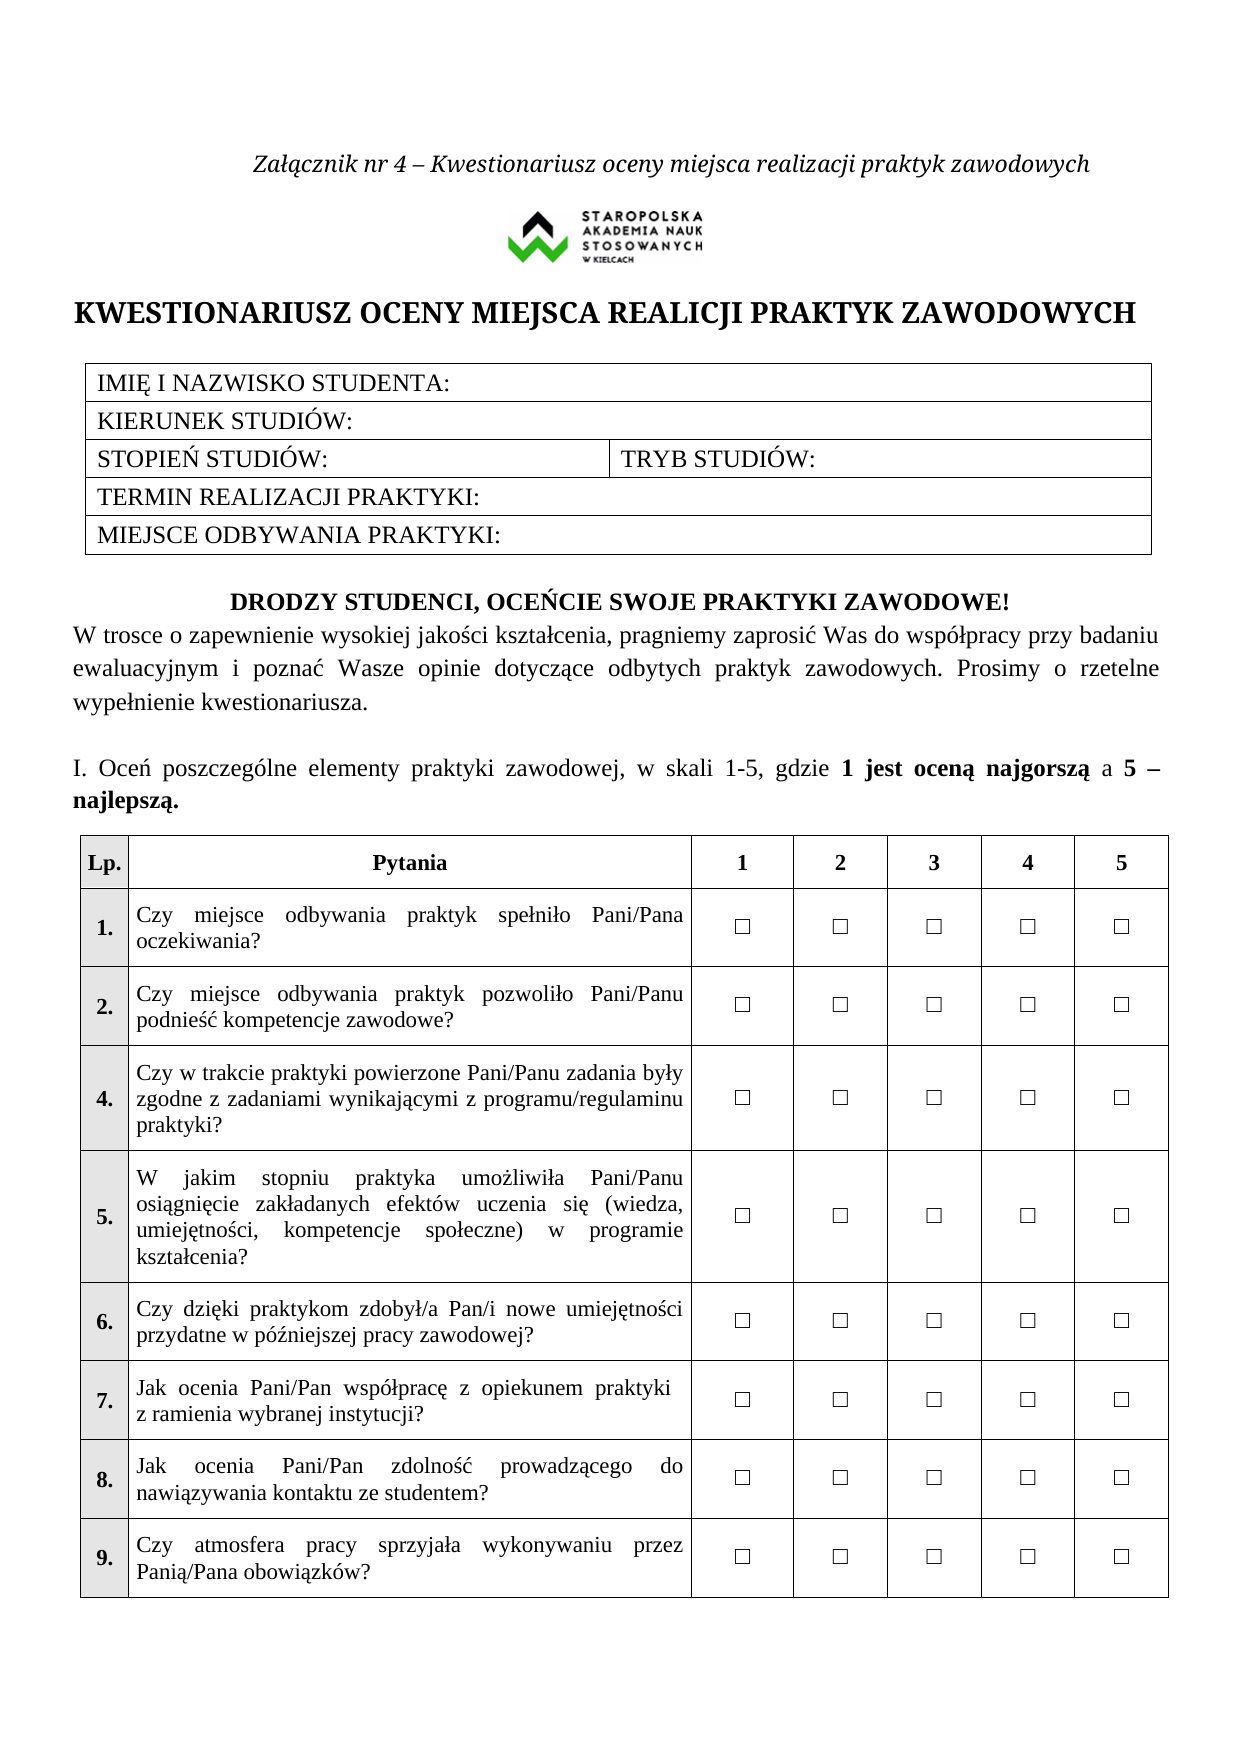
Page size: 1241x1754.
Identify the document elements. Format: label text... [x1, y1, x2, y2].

table_cell TRYB STUDIÓW: [610, 440, 1151, 477]
table_cell □ [982, 1361, 1074, 1439]
table_header 5 [1075, 836, 1168, 887]
table_cell □ [982, 1440, 1074, 1518]
table_cell □ [794, 1046, 887, 1150]
table_cell 1. [81, 889, 128, 966]
table_cell □ [1075, 1046, 1168, 1150]
table_cell Jak ocenia Pani/Pan zdolność prowadzącego do nawiązywania kontaktu ze studentem? [129, 1440, 691, 1518]
table_cell □ [794, 967, 887, 1045]
table_cell □ [888, 1519, 981, 1597]
table_cell STOPIEŃ STUDIÓW: [86, 440, 609, 477]
table_cell □ [982, 889, 1074, 966]
table_header 4 [982, 836, 1074, 887]
table_cell □ [982, 1151, 1074, 1282]
table_cell TERMIN REALIZACJI PRAKTYKI: [86, 478, 1151, 515]
table_cell □ [888, 1046, 981, 1150]
table_cell □ [888, 1283, 981, 1360]
text DRODZY STUDENCI, OCEŃCIE SWOJE PRAKTYKI ZAWODOWE! [148, 587, 1093, 616]
table_header Pytania [129, 836, 691, 887]
table_cell 7. [81, 1361, 128, 1439]
table_cell □ [692, 1519, 793, 1597]
table_cell □ [794, 1440, 887, 1518]
table_cell MIEJSCE ODBYWANIA PRAKTYKI: [86, 516, 1151, 553]
table_cell 6. [81, 1283, 128, 1360]
table_cell □ [692, 1361, 793, 1439]
table_header Lp. [81, 836, 128, 887]
table_cell □ [982, 1519, 1074, 1597]
table_cell □ [794, 1519, 887, 1597]
table_cell Czy miejsce odbywania praktyk spełniło Pani/Pana oczekiwania? [129, 889, 691, 966]
text W trosce o zapewnienie wysokiej jakości kształcenia, pragniemy zaprosić Was do współpracy przy badaniu ewaluacyjnym i poznać Wasze opinie dotyczące odbytych praktyk zawodowych. Prosimy o rzetelne wypełnienie kwestionariusza. [73, 621, 1160, 715]
table_cell □ [982, 1283, 1074, 1360]
table_cell □ [692, 1283, 793, 1360]
table_cell Czy dzięki praktykom zdobył/a Pan/i nowe umiejętności przydatne w późniejszej pracy zawodowej? [129, 1283, 691, 1360]
table_cell □ [1075, 1361, 1168, 1439]
table_cell □ [1075, 1440, 1168, 1518]
picture [508, 211, 703, 263]
table_cell □ [1075, 1151, 1168, 1282]
table_cell □ [794, 1361, 887, 1439]
table_cell 8. [81, 1440, 128, 1518]
table_cell Czy miejsce odbywania praktyk pozwoliło Pani/Panu podnieść kompetencje zawodowe? [129, 967, 691, 1045]
table_cell □ [692, 1151, 793, 1282]
table_cell □ [1075, 889, 1168, 966]
table_cell W jakim stopniu praktyka umożliwiła Pani/Panu osiągnięcie zakładanych efektów uczenia się (wiedza, umiejętności, kompetencje społeczne) w programie kształcenia? [129, 1151, 691, 1282]
table_cell □ [794, 1151, 887, 1282]
table_cell □ [982, 1046, 1074, 1150]
table_cell 9. [81, 1519, 128, 1597]
table_cell Jak ocenia Pani/Pan współpracę z opiekunem praktyki z ramienia wybranej instytucji? [129, 1361, 691, 1439]
table_cell □ [888, 967, 981, 1045]
table_header 3 [888, 836, 981, 887]
table_cell □ [888, 1440, 981, 1518]
table_cell □ [692, 1046, 793, 1150]
table_cell □ [1075, 967, 1168, 1045]
table_header IMIĘ I NAZWISKO STUDENTA: [86, 364, 1151, 401]
table_cell □ [794, 1283, 887, 1360]
table_header 1 [692, 836, 793, 887]
table_cell □ [888, 889, 981, 966]
table_cell □ [982, 967, 1074, 1045]
table_cell □ [1075, 1519, 1168, 1597]
table_cell KIERUNEK STUDIÓW: [86, 402, 1151, 439]
table_cell 5. [81, 1151, 128, 1282]
table_cell □ [1075, 1283, 1168, 1360]
table_cell □ [794, 889, 887, 966]
table_cell Czy w trakcie praktyki powierzone Pani/Panu zadania były zgodne z zadaniami wynikającymi z programu/regulaminu praktyki? [129, 1046, 691, 1150]
text KWESTIONARIUSZ OCENY MIEJSCA REALICJI PRAKTYK ZAWODOWYCH [74, 292, 1137, 332]
table_cell □ [888, 1361, 981, 1439]
table_cell □ [692, 1440, 793, 1518]
table_cell 4. [81, 1046, 128, 1150]
table_cell □ [692, 889, 793, 966]
table_cell □ [888, 1151, 981, 1282]
table_cell □ [692, 967, 793, 1045]
table_cell 2. [81, 967, 128, 1045]
text I. Oceń poszczególne elementy praktyki zawodowej, w skali 1-5, gdzie 1 jest oceną najgorszą a 5 – najlepszą. [73, 753, 1160, 814]
table_cell Czy atmosfera pracy sprzyjała wykonywaniu przez Panią/Pana obowiązków? [129, 1519, 691, 1597]
text Załącznik nr 4 – Kwestionariusz oceny miejsca realizacji praktyk zawodowych [148, 148, 1093, 179]
table_header 2 [794, 836, 887, 887]
